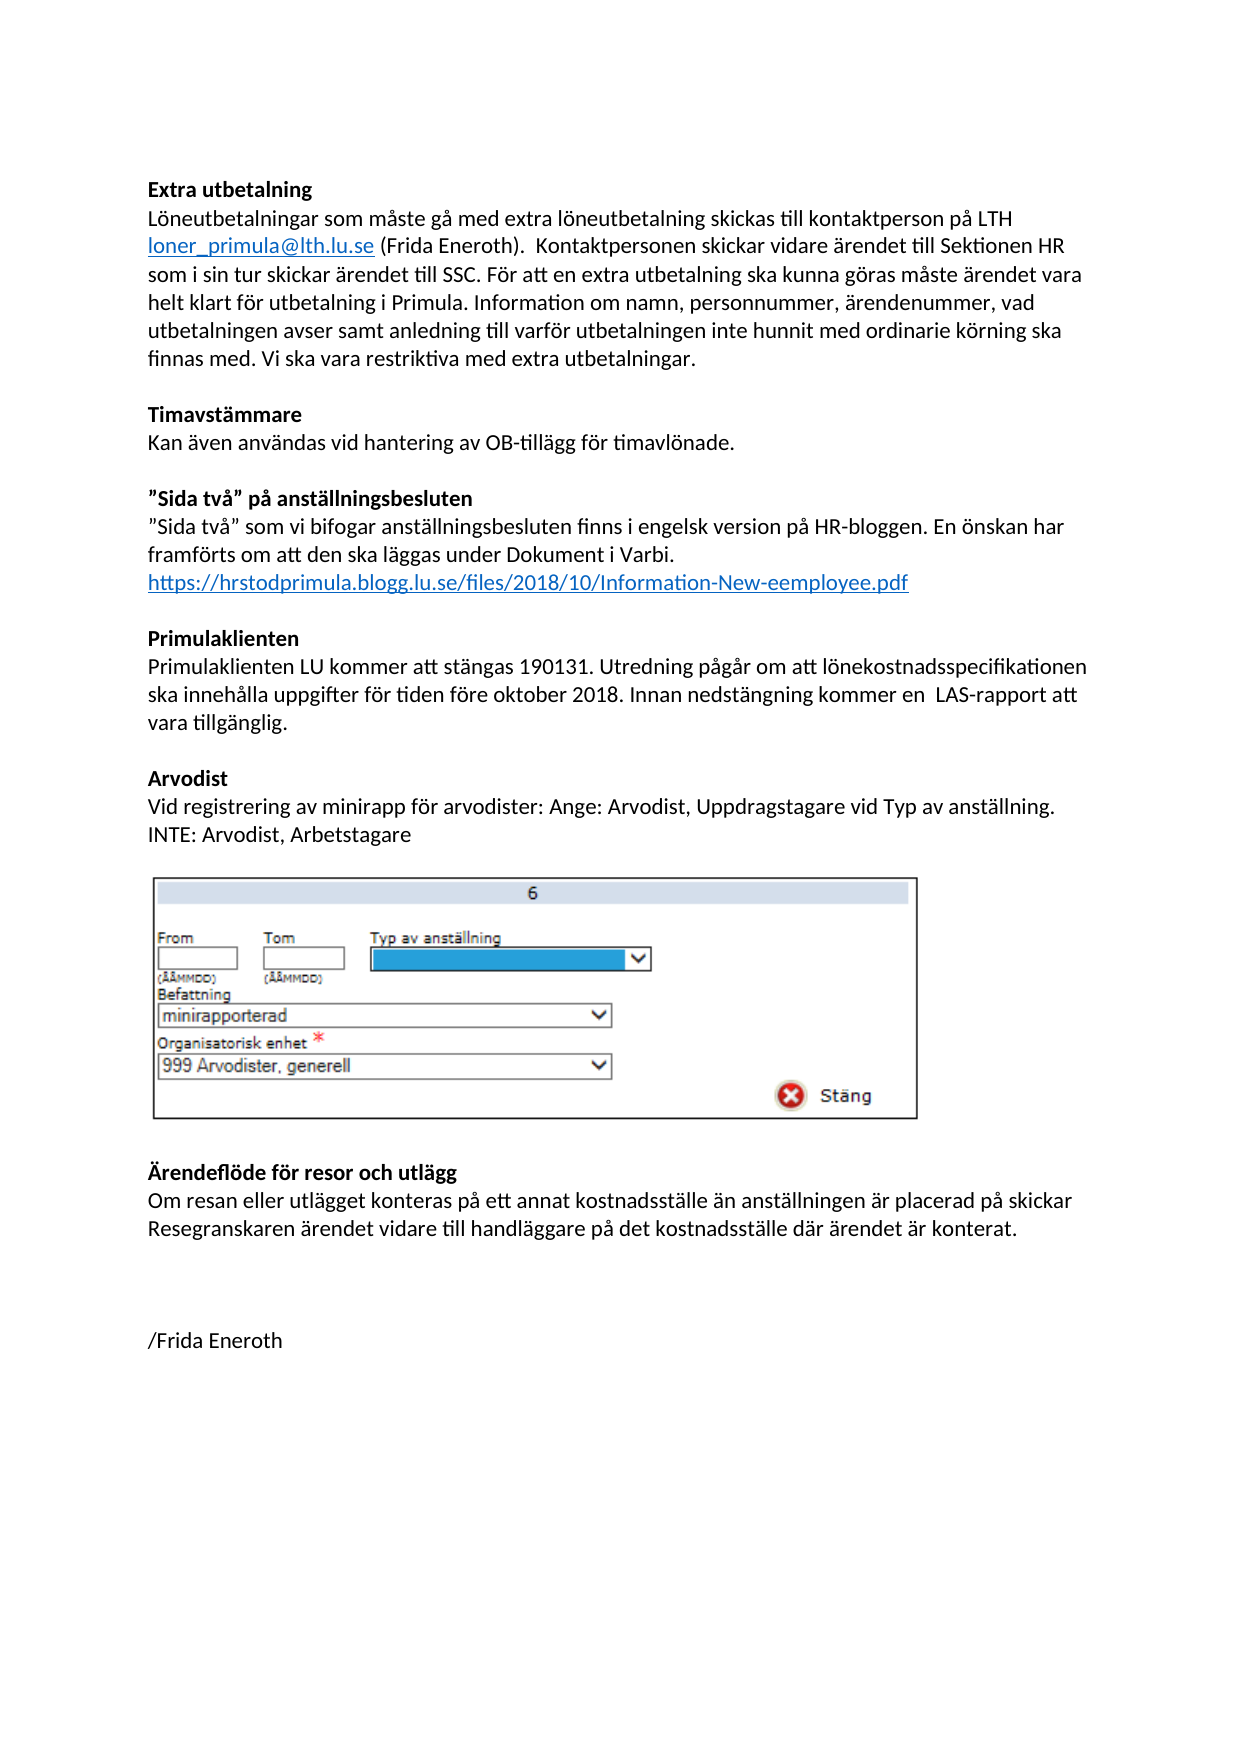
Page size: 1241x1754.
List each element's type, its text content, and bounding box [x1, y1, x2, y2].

text /Frida Eneroth [148, 1326, 1093, 1354]
text ”Sida två” som vi bifogar anställningsbesluten finns i engelsk version på HR-bloggen. En önskan har framförts om att den ska läggas under Dokument i Varbi. [148, 512, 1093, 568]
text ”Sida två” på anställningsbesluten [148, 484, 1093, 512]
text Arvodist [148, 764, 1093, 792]
text Timavstämmare [148, 400, 1093, 428]
text Om resan eller utlägget konteras på ett annat kostnadsställe än anställningen är placerad på skickar Resegranskaren ärendet vidare till handläggare på det kostnadsställe där ärendet är konterat. [148, 1186, 1093, 1242]
text Ärendeflöde för resor och utlägg [148, 1158, 1093, 1186]
text Löneutbetalningar som måste gå med extra löneutbetalning skickas till kontaktperson på LTH loner_primula@lth.lu.se (Frida Eneroth). Kontaktpersonen skickar vidare ärendet till Sektionen HR som i sin tur skickar ärendet till SSC. För att en extra utbetalning ska kunna göras måste ärendet vara helt klart för utbetalning i Primula. Information om namn, personnummer, ärendenummer, vad utbetalningen avser samt anledning till varför utbetalningen inte hunnit med ordinarie körning ska finnas med. Vi ska vara restriktiva med extra utbetalningar. [148, 204, 1093, 372]
text Kan även användas vid hantering av OB-tillägg för timavlönade. [148, 428, 1093, 456]
text Primulaklienten LU kommer att stängas 190131. Utredning pågår om att lönekostnadsspecifikationen ska innehålla uppgifter för tiden före oktober 2018. Innan nedstängning kommer en LAS-rapport att vara tillgänglig. [148, 652, 1093, 736]
text Vid registrering av minirapp för arvodister: Ange: Arvodist, Uppdragstagare vid Typ av anställning. INTE: Arvodist, Arbetstagare [148, 792, 1093, 848]
text Primulaklienten [148, 624, 1093, 652]
text https://hrstodprimula.blogg.lu.se/files/2018/10/Information-New-eemployee.pdf [148, 568, 1093, 596]
text Extra utbetalning [148, 176, 1093, 204]
